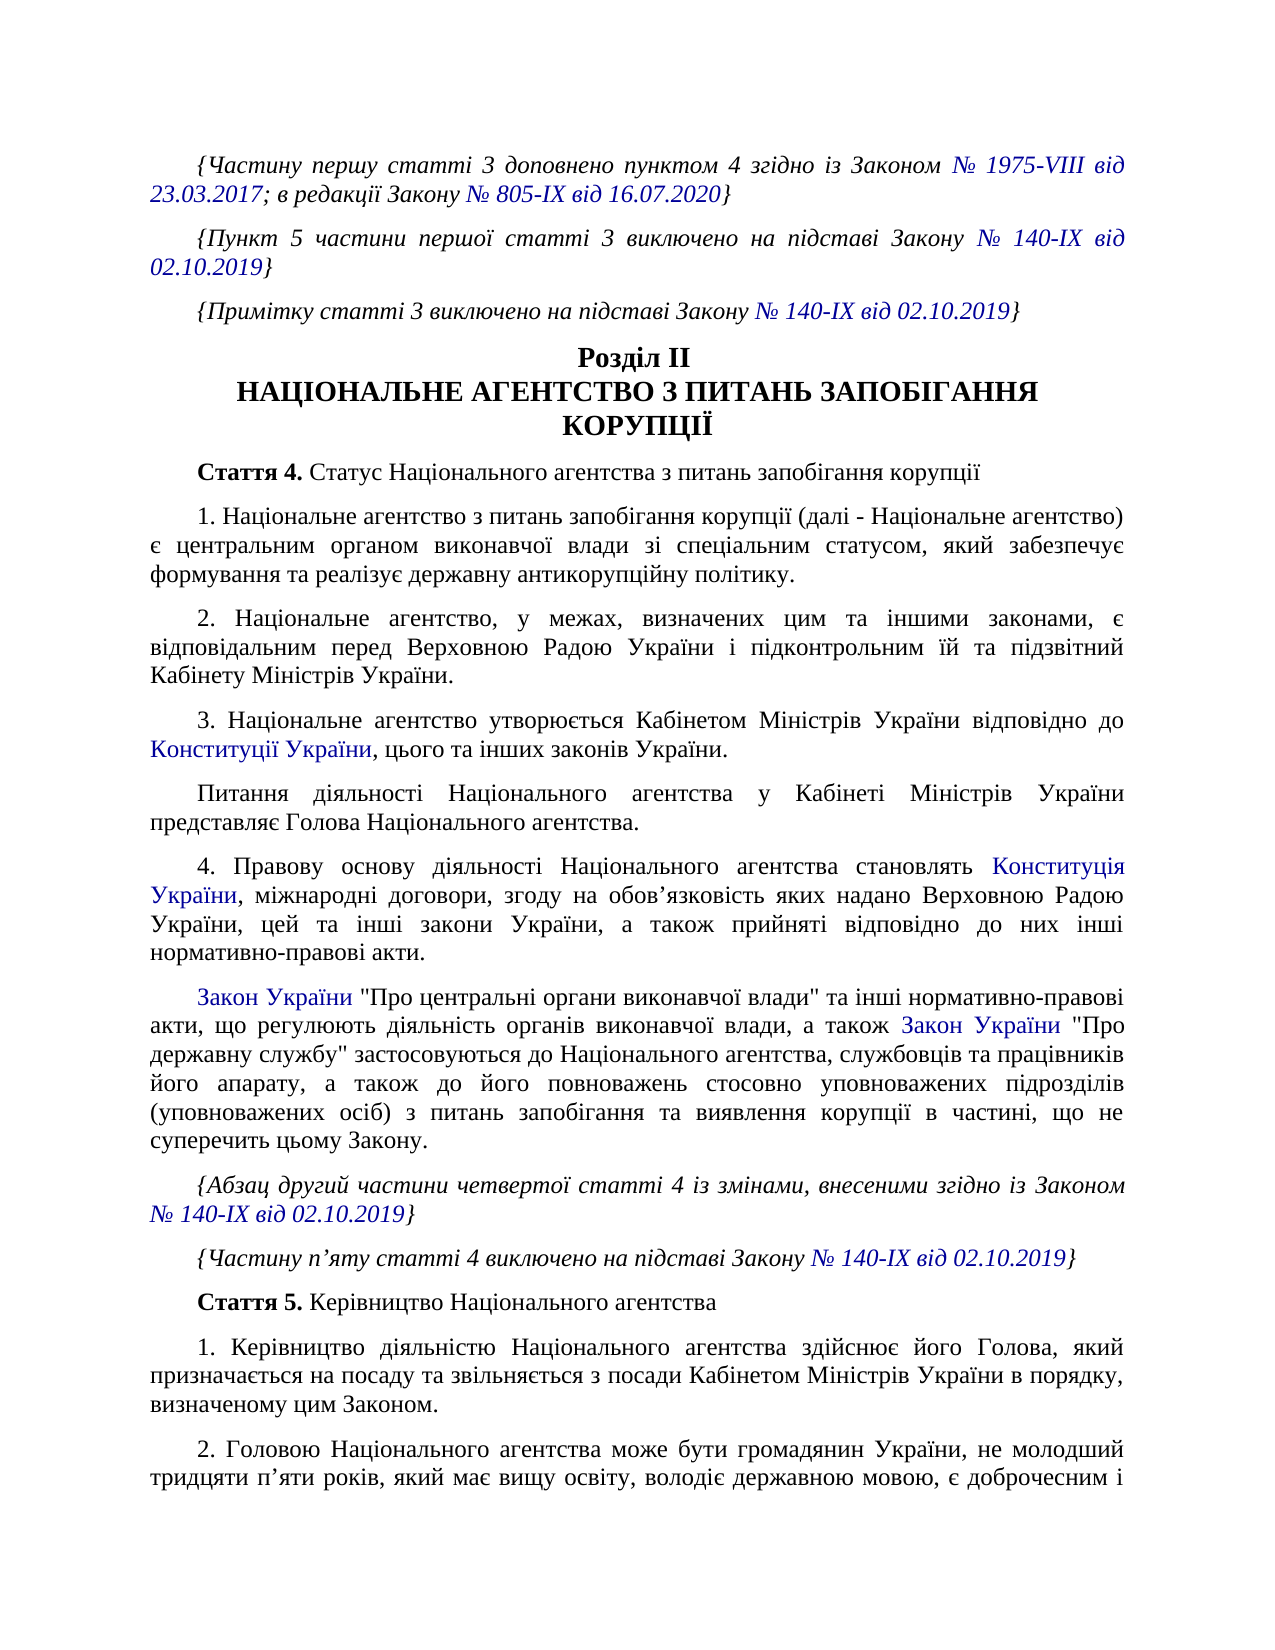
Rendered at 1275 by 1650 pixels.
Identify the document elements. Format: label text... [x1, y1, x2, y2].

text 1. Національне агентство з питань запобігання корупції (далі - Національне агентство) є центральним органом виконавчої влади зі спеціальним статусом, який забезпечує формування та реалізує державну антикорупційну політику. [150, 501, 1125, 587]
text {Абзац другий частини четвертої статті 4 із змінами, внесеними згідно із Законом № 140-IX від 02.10.2019} [150, 1170, 1125, 1227]
text {Частину п’яту статті 4 виключено на підставі Закону № 140-IX від 02.10.2019} [150, 1243, 1125, 1272]
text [150, 1434, 1125, 1491]
text 4. Правову основу діяльності Національного агентства становлять Конституція України, міжнародні договори, згоду на обов’язковість яких надано Верховною Радою України, цей та інші закони України, а також прийняті відповідно до них інші нормативно-правові акти. [150, 851, 1125, 966]
text Розділ II НАЦІОНАЛЬНЕ АГЕНТСТВО З ПИТАНЬ ЗАПОБІГАННЯ КОРУПЦІЇ [197, 341, 1078, 441]
text Стаття 4. Статус Національного агентства з питань запобігання корупції [150, 457, 1125, 486]
text 1. Керівництво діяльністю Національного агентства здійснює його Голова, який призначається на посаду та звільняється з посади Кабінетом Міністрів України в порядку, визначеному цим Законом. [150, 1332, 1125, 1418]
text {Частину першу статті 3 доповнено пунктом 4 згідно із Законом № 1975-VIII від 23.03.2017; в редакції Закону № 805-IX від 16.07.2020} [150, 150, 1125, 207]
text {Пункт 5 частини першої статті 3 виключено на підставі Закону № 140-IX від 02.10.2019} [150, 223, 1125, 281]
text Питання діяльності Національного агентства у Кабінеті Міністрів України представляє Голова Національного агентства. [150, 778, 1125, 836]
text 2. Національне агентство, у межах, визначених цим та іншими законами, є відповідальним перед Верховною Радою України і підконтрольним їй та підзвітний Кабінету Міністрів України. [150, 603, 1125, 689]
text 3. Національне агентство утворюється Кабінетом Міністрів України відповідно до Конституції України, цього та інших законів України. [150, 705, 1125, 762]
text {Примітку статті 3 виключено на підставі Закону № 140-IX від 02.10.2019} [150, 296, 1125, 325]
text Закон України "Про центральні органи виконавчої влади" та інші нормативно-правові акти, що регулюють діяльність органів виконавчої влади, а також Закон України "Про державну службу" застосовуються до Національного агентства, службовців та працівників його апарату, а також до його повноважень стосовно уповноважених підрозділів (уповноважених осіб) з питань запобігання та виявлення корупції в частині, що не суперечить цьому Закону. [150, 982, 1125, 1154]
text Стаття 5. Керівництво Національного агентства [150, 1287, 1125, 1316]
